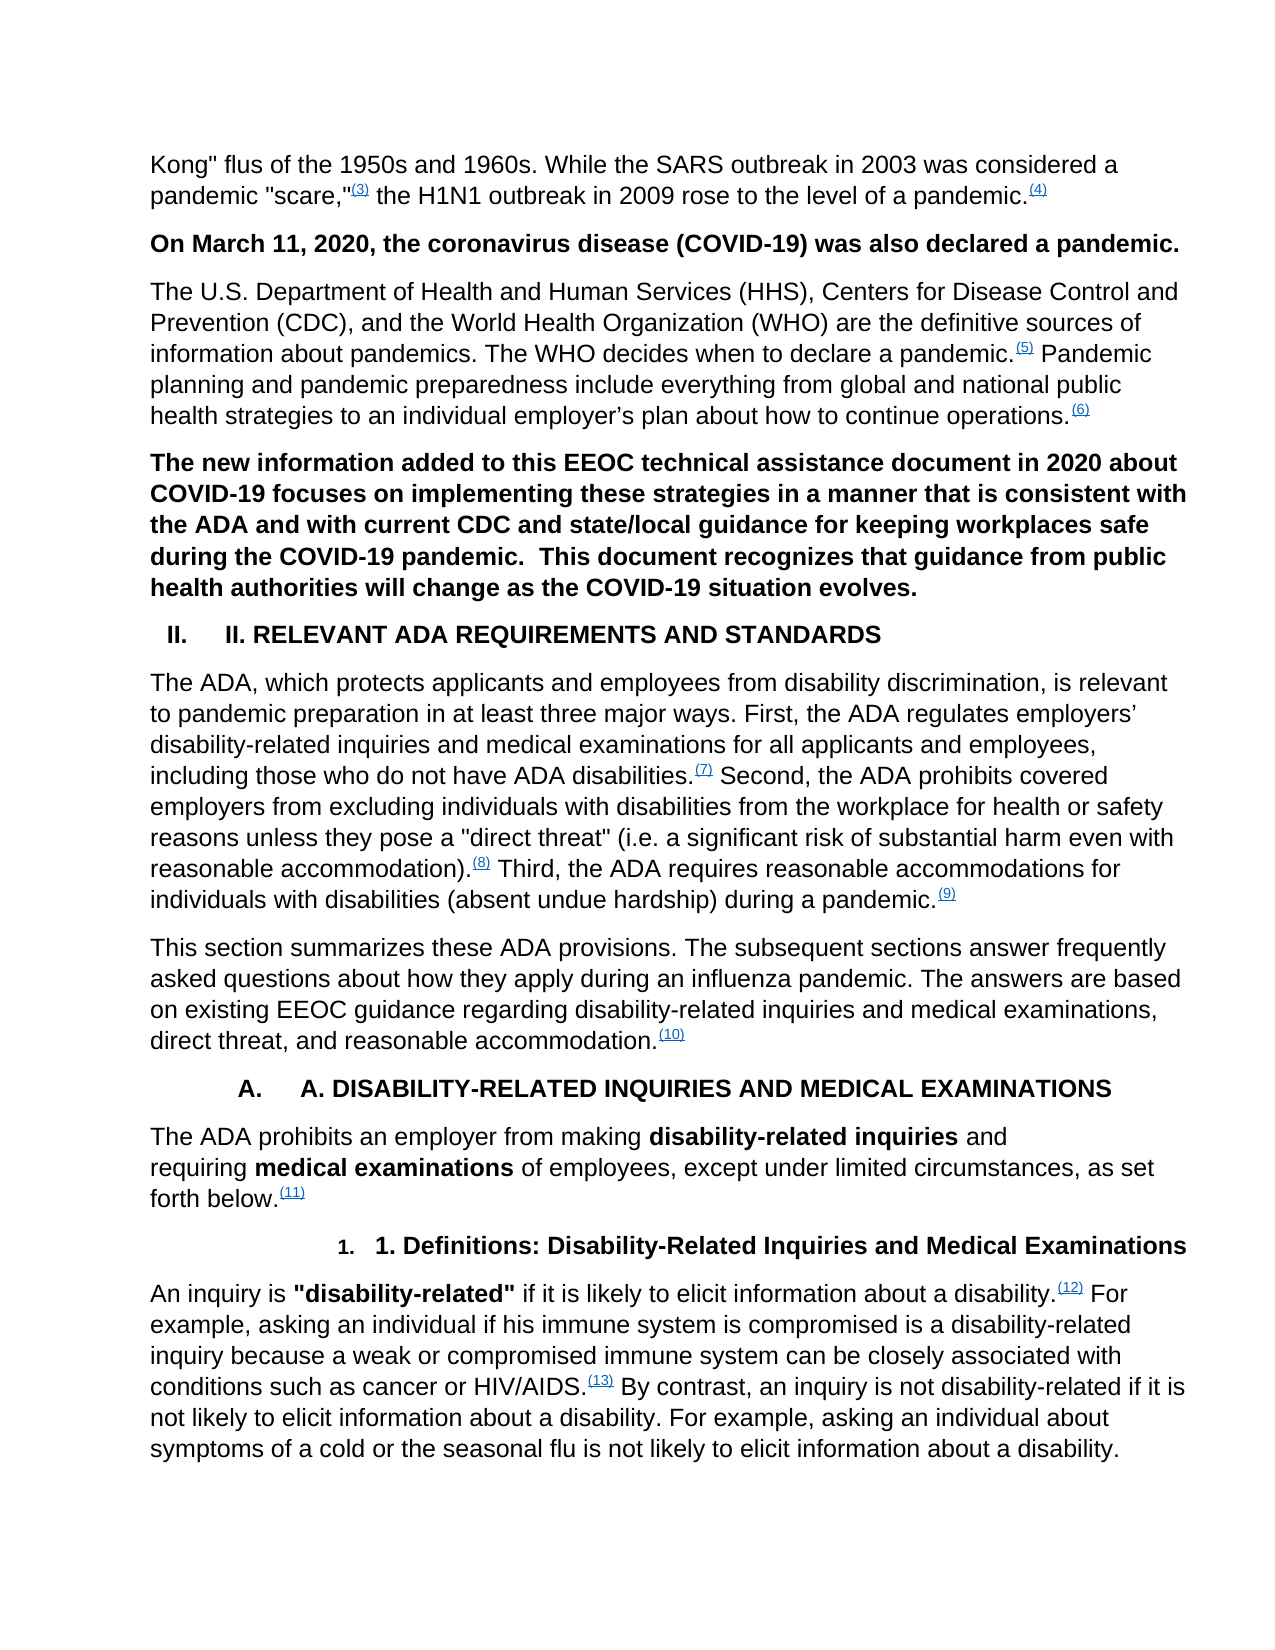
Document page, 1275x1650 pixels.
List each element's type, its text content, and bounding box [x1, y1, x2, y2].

text The ADA, which protects applicants and employees from disability discrimination, is relevant to pandemic preparation in at least three major ways. First, the ADA regulates employers’ disability-related inquiries and medical examinations for all applicants and employees, including those who do not have ADA disabilities.(7) Second, the ADA prohibits covered employers from excluding individuals with disabilities from the workplace for health or safety reasons unless they pose a "direct threat" (i.e. a significant risk of substantial harm even with reasonable accommodation).(8) Third, the ADA requires reasonable accommodations for individuals with disabilities (absent undue hardship) during a pandemic.(9) [150, 668, 1191, 914]
list A. DISABILITY-RELATED INQUIRIES AND MEDICAL EXAMINATIONS [262, 1074, 1191, 1102]
text On March 11, 2020, the coronavirus disease (COVID-19) was also declared a pandemic. [150, 229, 1191, 257]
text The ADA prohibits an employer from making disability-related inquiries and requiring medical examinations of employees, except under limited circumstances, as set forth below.(11) [150, 1121, 1191, 1212]
list II. RELEVANT ADA REQUIREMENTS AND STANDARDS [187, 620, 1191, 649]
text The U.S. Department of Health and Human Services (HHS), Centers for Disease Control and Prevention (CDC), and the World Health Organization (WHO) are the definitive sources of information about pandemics. The WHO decides when to declare a pandemic.(5) Pandemic planning and pandemic preparedness include everything from global and national public health strategies to an individual employer’s plan about how to continue operations.(6) [150, 276, 1191, 429]
text An inquiry is "disability-related" if it is likely to elicit information about a disability.(12) For example, asking an individual if his immune system is compromised is a disability-related inquiry because a weak or compromised immune system can be closely associated with conditions such as cancer or HIV/AIDS.(13) By contrast, an inquiry is not disability-related if it is not likely to elicit information about a disability. For example, asking an individual about symptoms of a cold or the seasonal flu is not likely to elicit information about a disability. [150, 1279, 1191, 1463]
text The new information added to this EEOC technical assistance document in 2020 about COVID-19 focuses on implementing these strategies in a manner that is consistent with the ADA and with current CDC and state/local guidance for keeping workplaces safe during the COVID-19 pandemic. This document recognizes that guidance from public health authorities will change as the COVID-19 situation evolves. [150, 448, 1191, 601]
list 1. Definitions: Disability-Related Inquiries and Medical Examinations [337, 1231, 1191, 1260]
text This section summarizes these ADA provisions. The subsequent sections answer frequently asked questions about how they apply during an influenza pandemic. The answers are based on existing EEOC guidance regarding disability-related inquiries and medical examinations, direct threat, and reasonable accommodation.(10) [150, 933, 1191, 1055]
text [150, 150, 1191, 210]
